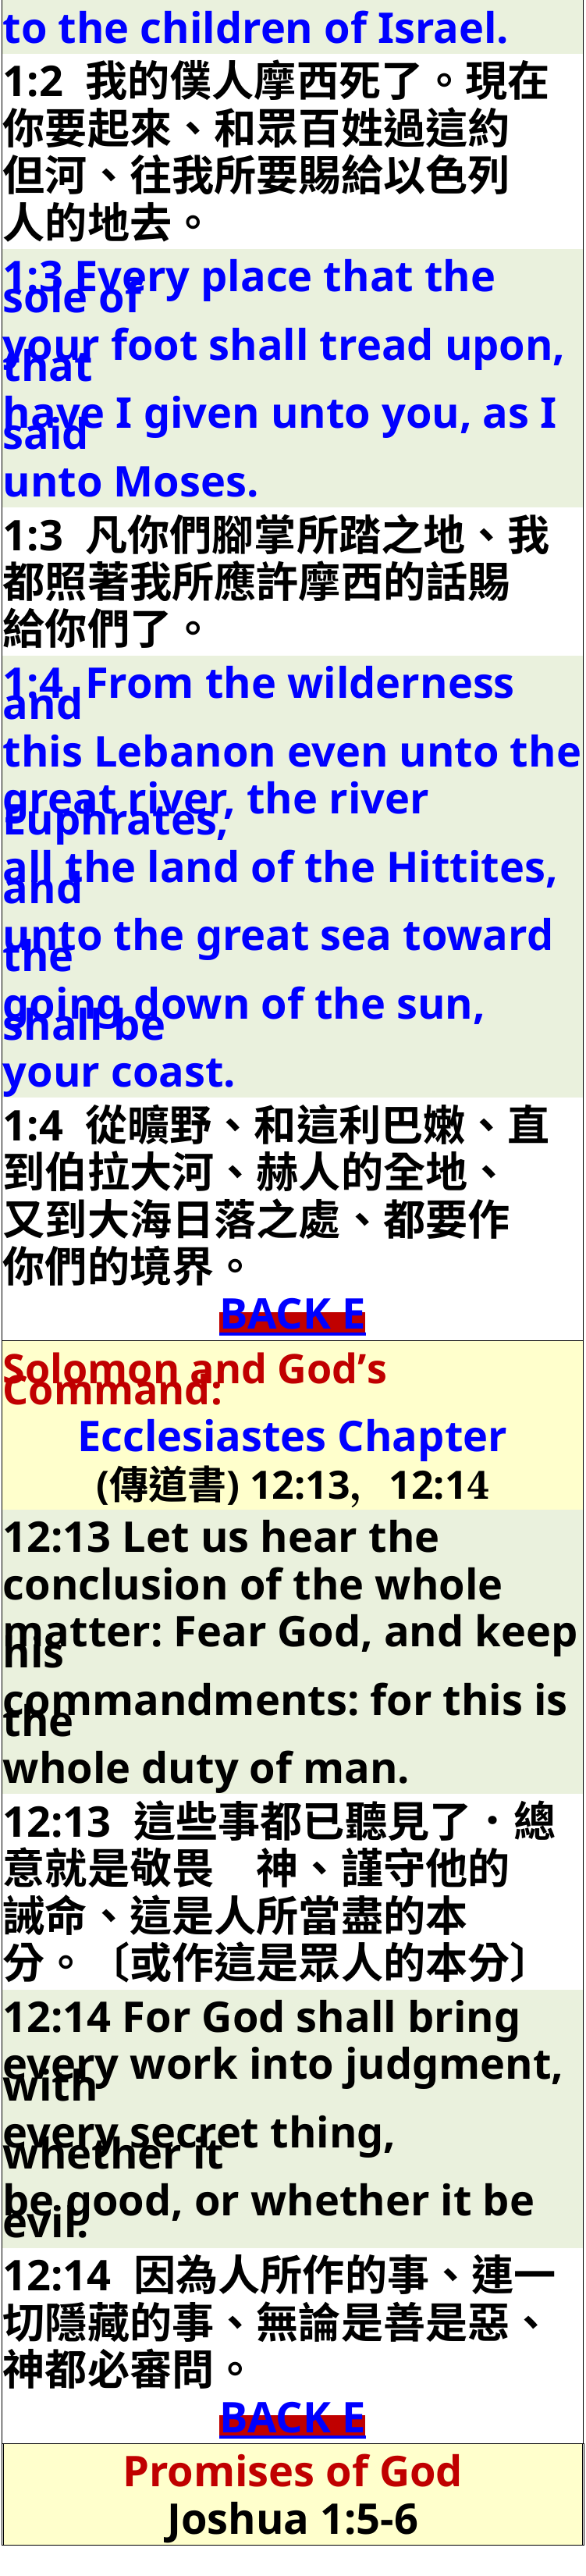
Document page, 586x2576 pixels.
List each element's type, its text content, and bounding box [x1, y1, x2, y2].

table_cell 1:4 From the wilderness and this Lebanon even unto the great river, the river Euphrates, all the land of the Hittites, and unto the great sea toward the going down of the sun, shall be your coast. [2, 656, 583, 1098]
table_cell 12:13 Let us hear the conclusion of the whole matter: Fear God, and keep his commandments: for this is the whole duty of man. [2, 1510, 583, 1794]
table_cell Solomon and God’s Command: Ecclesiastes Chapter (傳道書) 12:13，12:14 [2, 1341, 583, 1510]
table_cell 1:2 我的僕人摩西死了。現在 你要起來、和眾百姓過這約 但河、往我所要賜給以色列 人的地去。 [2, 54, 583, 249]
table_cell 1:4 從曠野、和這利巴嫩、直 到伯拉大河、赫人的全地、 又到大海日落之處、都要作 你們的境界。 BACK E [2, 1098, 583, 1340]
table_cell 12:13 這些事都已聽見了．總 意就是敬畏 神、謹守他的 誡命、這是人所當盡的本 分。〔或作這是眾人的本分〕 [2, 1795, 583, 1989]
table_cell 1:3 凡你們腳掌所踏之地、我 都照著我所應許摩西的話賜 給你們了。 [2, 507, 583, 655]
table_cell 12:14 For God shall bring every work into judgment, with every secret thing, whether it be good, or whether it be evil. [2, 1990, 583, 2248]
table_cell 12:14 因為人所作的事、連一 切隱藏的事、無論是善是惡、 神都必審問。 BACK E [2, 2248, 583, 2443]
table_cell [2, 0, 583, 54]
table_cell 1:3 Every place that the sole of your foot shall tread upon, that have I given unto you, as I said unto Moses. [2, 249, 583, 507]
